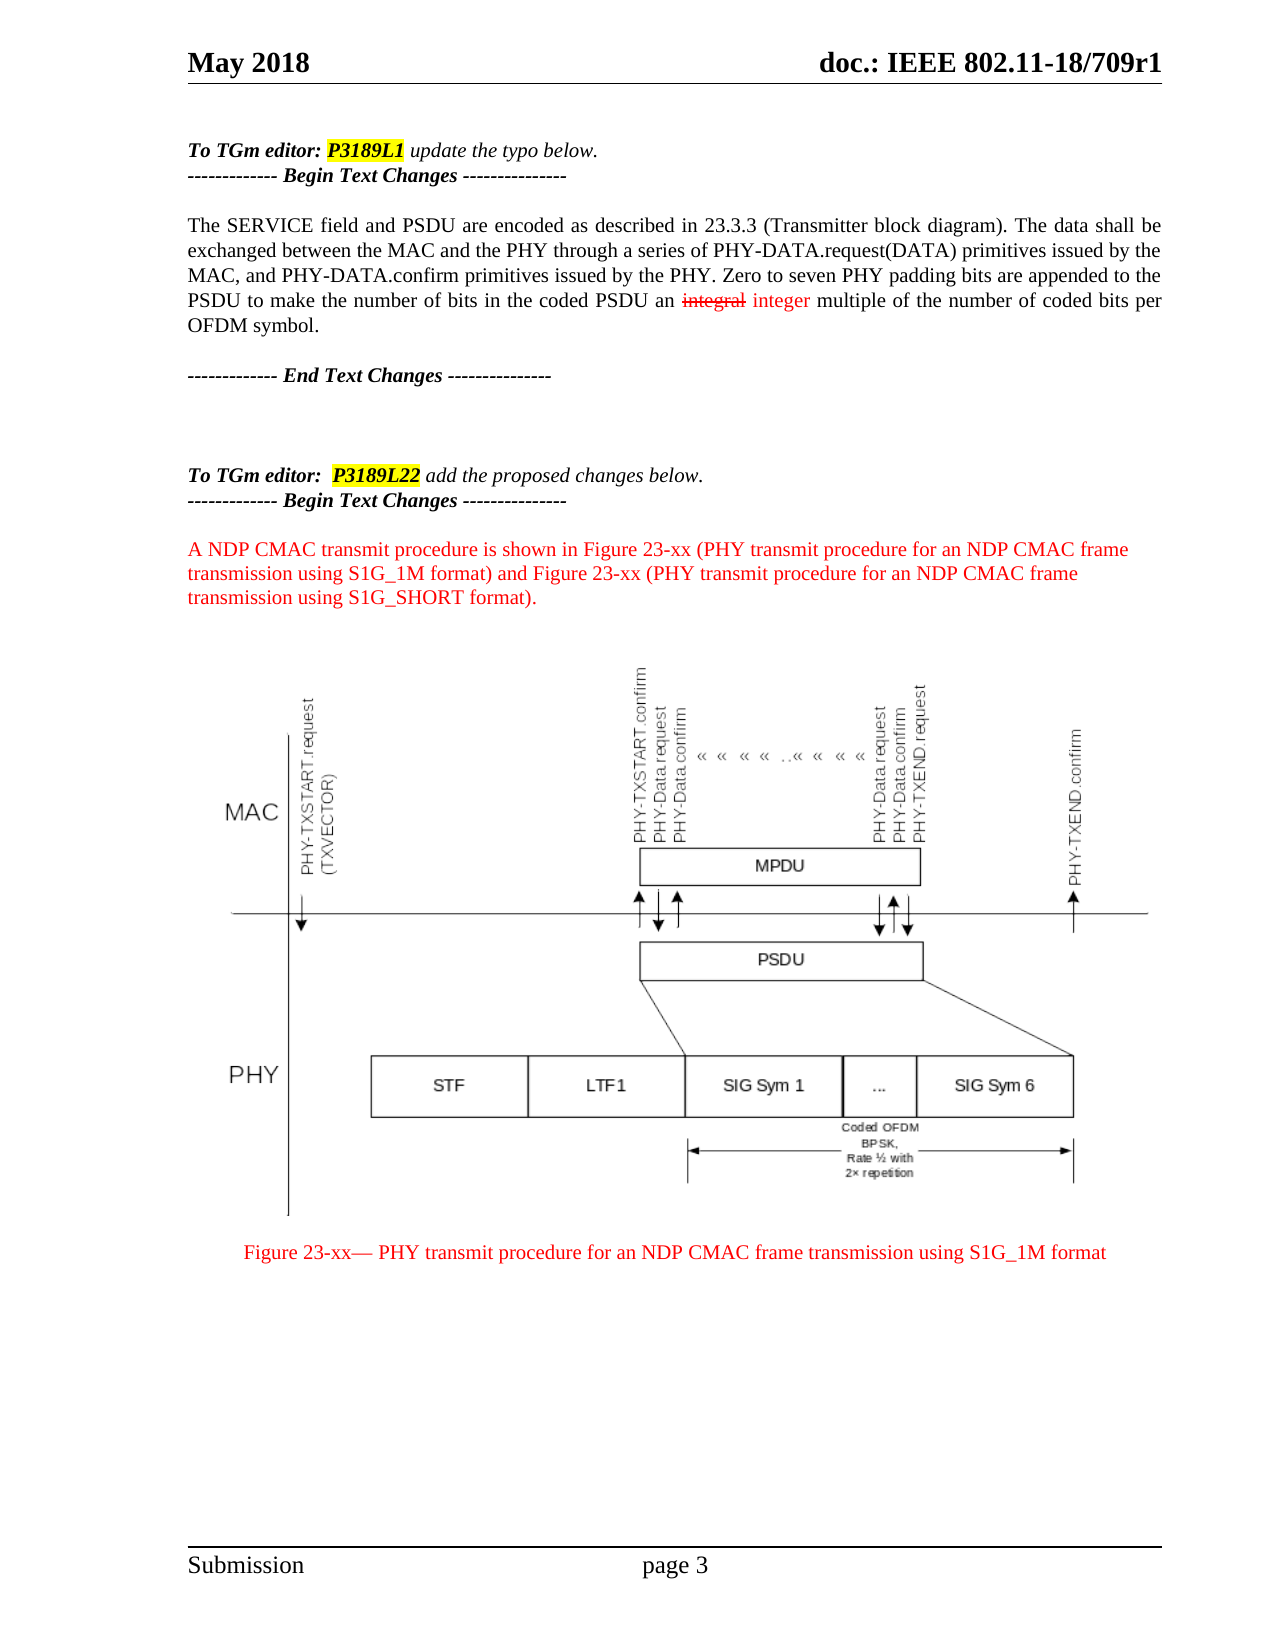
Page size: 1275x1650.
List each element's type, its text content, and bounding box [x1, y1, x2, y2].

text A NDP CMAC transmit procedure is shown in Figure 23-xx (PHY transmit procedure for an NDP CMAC frame transmission using S1G_1M format) and Figure 23-xx (PHY transmit procedure for an NDP CMAC frame transmission using S1G_SHORT format). [187, 537, 1162, 609]
text ------------- End Text Changes --------------- [187, 362, 1162, 387]
text To TGm editor: P3189L1 update the typo below. ------------- Begin Text Changes --------------- [187, 137, 1162, 187]
text To TGm editor: P3189L22 add the proposed changes below. ------------- Begin Text Changes --------------- [187, 462, 1162, 512]
text The SERVICE field and PSDU are encoded as described in 23.3.3 (Transmitter block diagram). The data shall be exchanged between the MAC and the PHY through a series of PHY-DATA.request(DATA) primitives issued by the MAC, and PHY-DATA.confirm primitives issued by the PHY. Zero to seven PHY padding bits are appended to the PSDU to make the number of bits in the coded PSDU an integral integer multiple of the number of coded bits per OFDM symbol. [187, 212, 1162, 337]
text Figure 23-xx— PHY transmit procedure for an NDP CMAC frame transmission using S1G_1M format [187, 1240, 1162, 1264]
